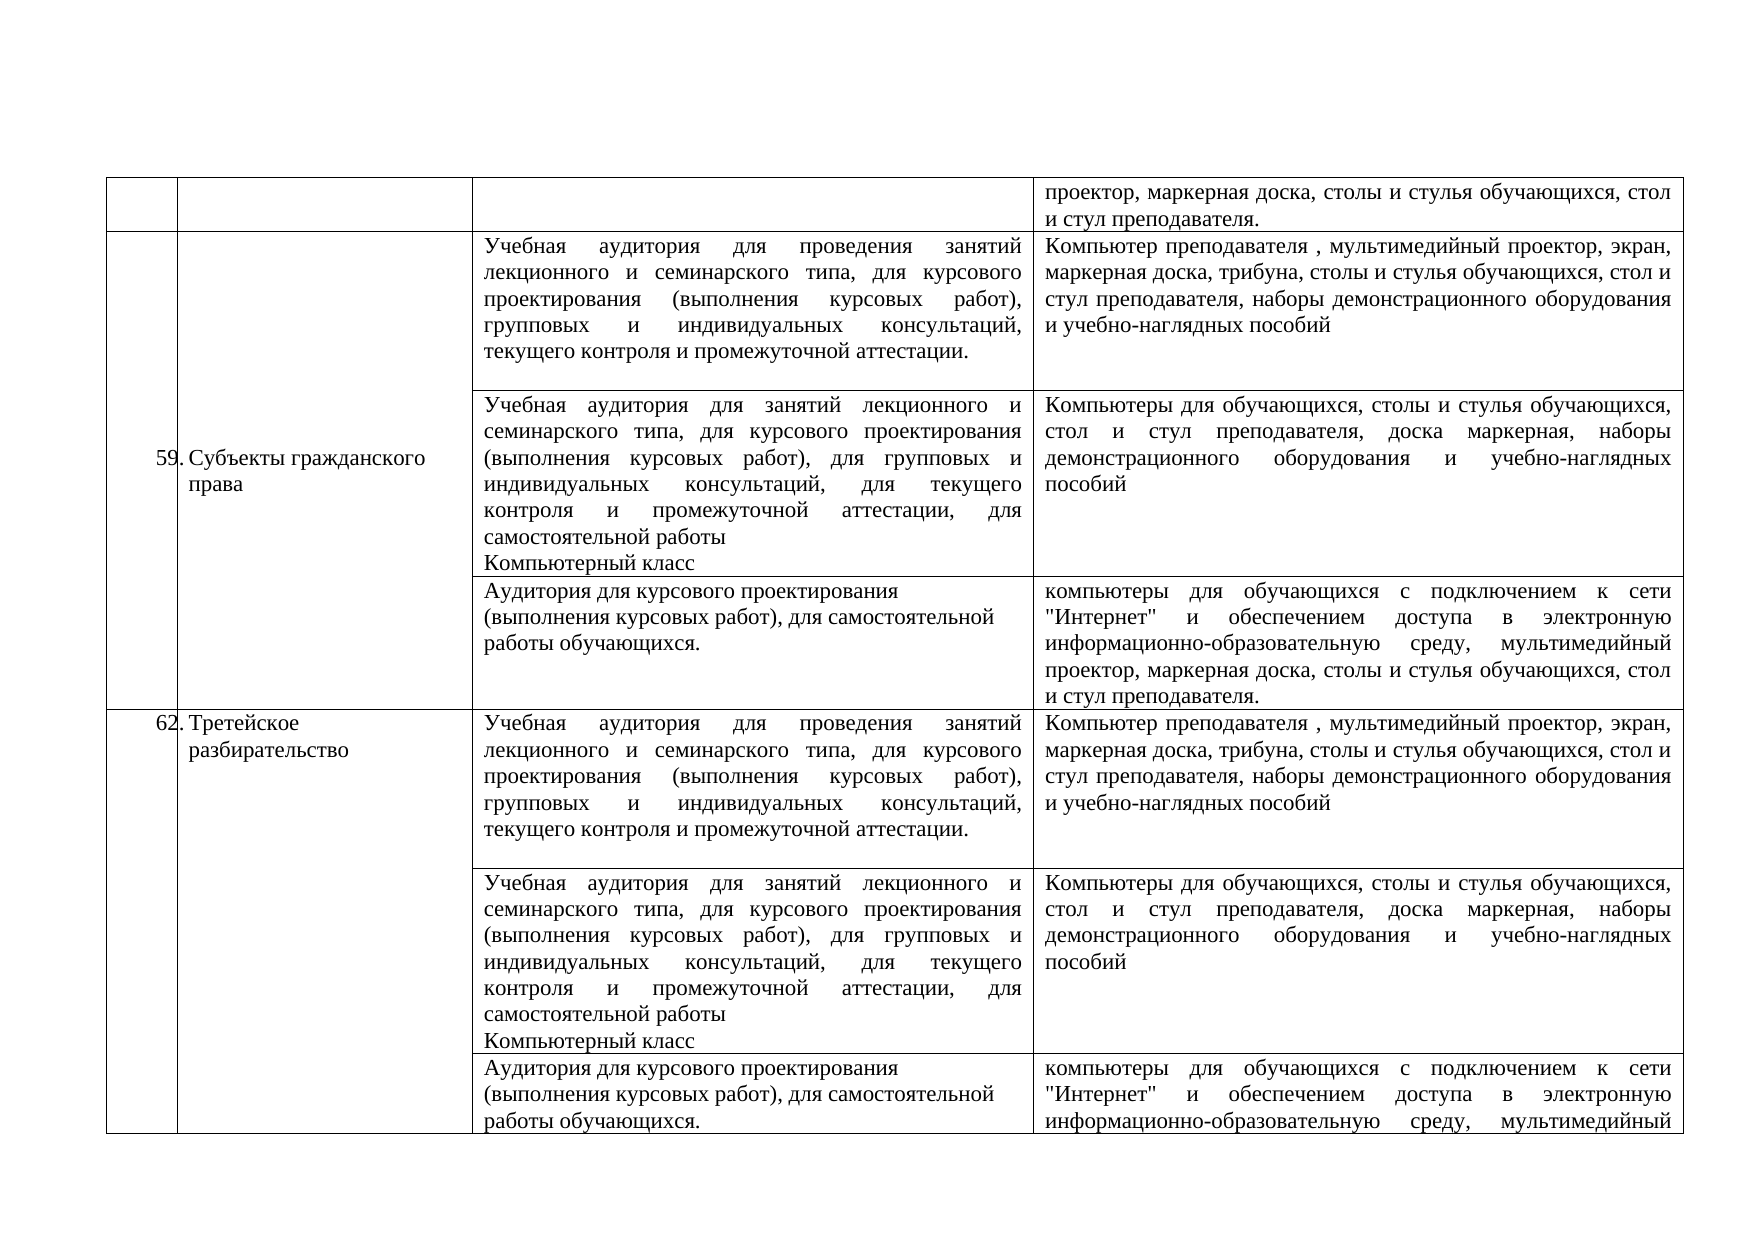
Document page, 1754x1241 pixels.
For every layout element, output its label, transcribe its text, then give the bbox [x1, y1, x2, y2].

table_cell Учебная аудитория для занятий лекционного и семинарского типа, для курсового проектирования (выполнения курсовых работ), для групповых и индивидуальных консультаций, для текущего контроля и промежуточной аттестации, для самостоятельной работы Компьютерный класс [473, 391, 1033, 576]
table_cell Аудитория для курсового проектирования (выполнения курсовых работ), для самостоятельной работы обучающихся. [473, 577, 1033, 708]
table_cell Компьютеры для обучающихся, столы и стулья обучающихся, стол и стул преподавателя, доска маркерная, наборы демонстрационного оборудования и учебно-наглядных пособий [1034, 391, 1683, 576]
table_cell Компьютеры для обучающихся, столы и стулья обучающихся, стол и стул преподавателя, доска маркерная, наборы демонстрационного оборудования и учебно-наглядных пособий [1034, 869, 1683, 1053]
table_cell Компьютер преподавателя , мультимедийный проектор, экран, маркерная доска, трибуна, столы и стулья обучающихся, стол и стул преподавателя, наборы демонстрационного оборудования и учебно-наглядных пособий [1034, 232, 1683, 390]
table_cell [107, 232, 177, 708]
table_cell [473, 178, 1033, 231]
table_cell [107, 710, 177, 1133]
table_cell Компьютер преподавателя , мультимедийный проектор, экран, маркерная доска, трибуна, столы и стулья обучающихся, стол и стул преподавателя, наборы демонстрационного оборудования и учебно-наглядных пособий [1034, 710, 1683, 868]
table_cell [473, 1054, 1033, 1133]
table_cell Учебная аудитория для проведения занятий лекционного и семинарского типа, для курсового проектирования (выполнения курсовых работ), групповых и индивидуальных консультаций, текущего контроля и промежуточной аттестации. [473, 232, 1033, 390]
table_cell Третейское разбирательство [178, 710, 472, 1133]
table_cell Субъекты гражданского права [178, 232, 472, 708]
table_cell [1034, 178, 1683, 231]
table_cell Учебная аудитория для занятий лекционного и семинарского типа, для курсового проектирования (выполнения курсовых работ), для групповых и индивидуальных консультаций, для текущего контроля и промежуточной аттестации, для самостоятельной работы Компьютерный класс [473, 869, 1033, 1053]
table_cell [1034, 1054, 1683, 1133]
table_cell Учебная аудитория для проведения занятий лекционного и семинарского типа, для курсового проектирования (выполнения курсовых работ), групповых и индивидуальных консультаций, текущего контроля и промежуточной аттестации. [473, 710, 1033, 868]
